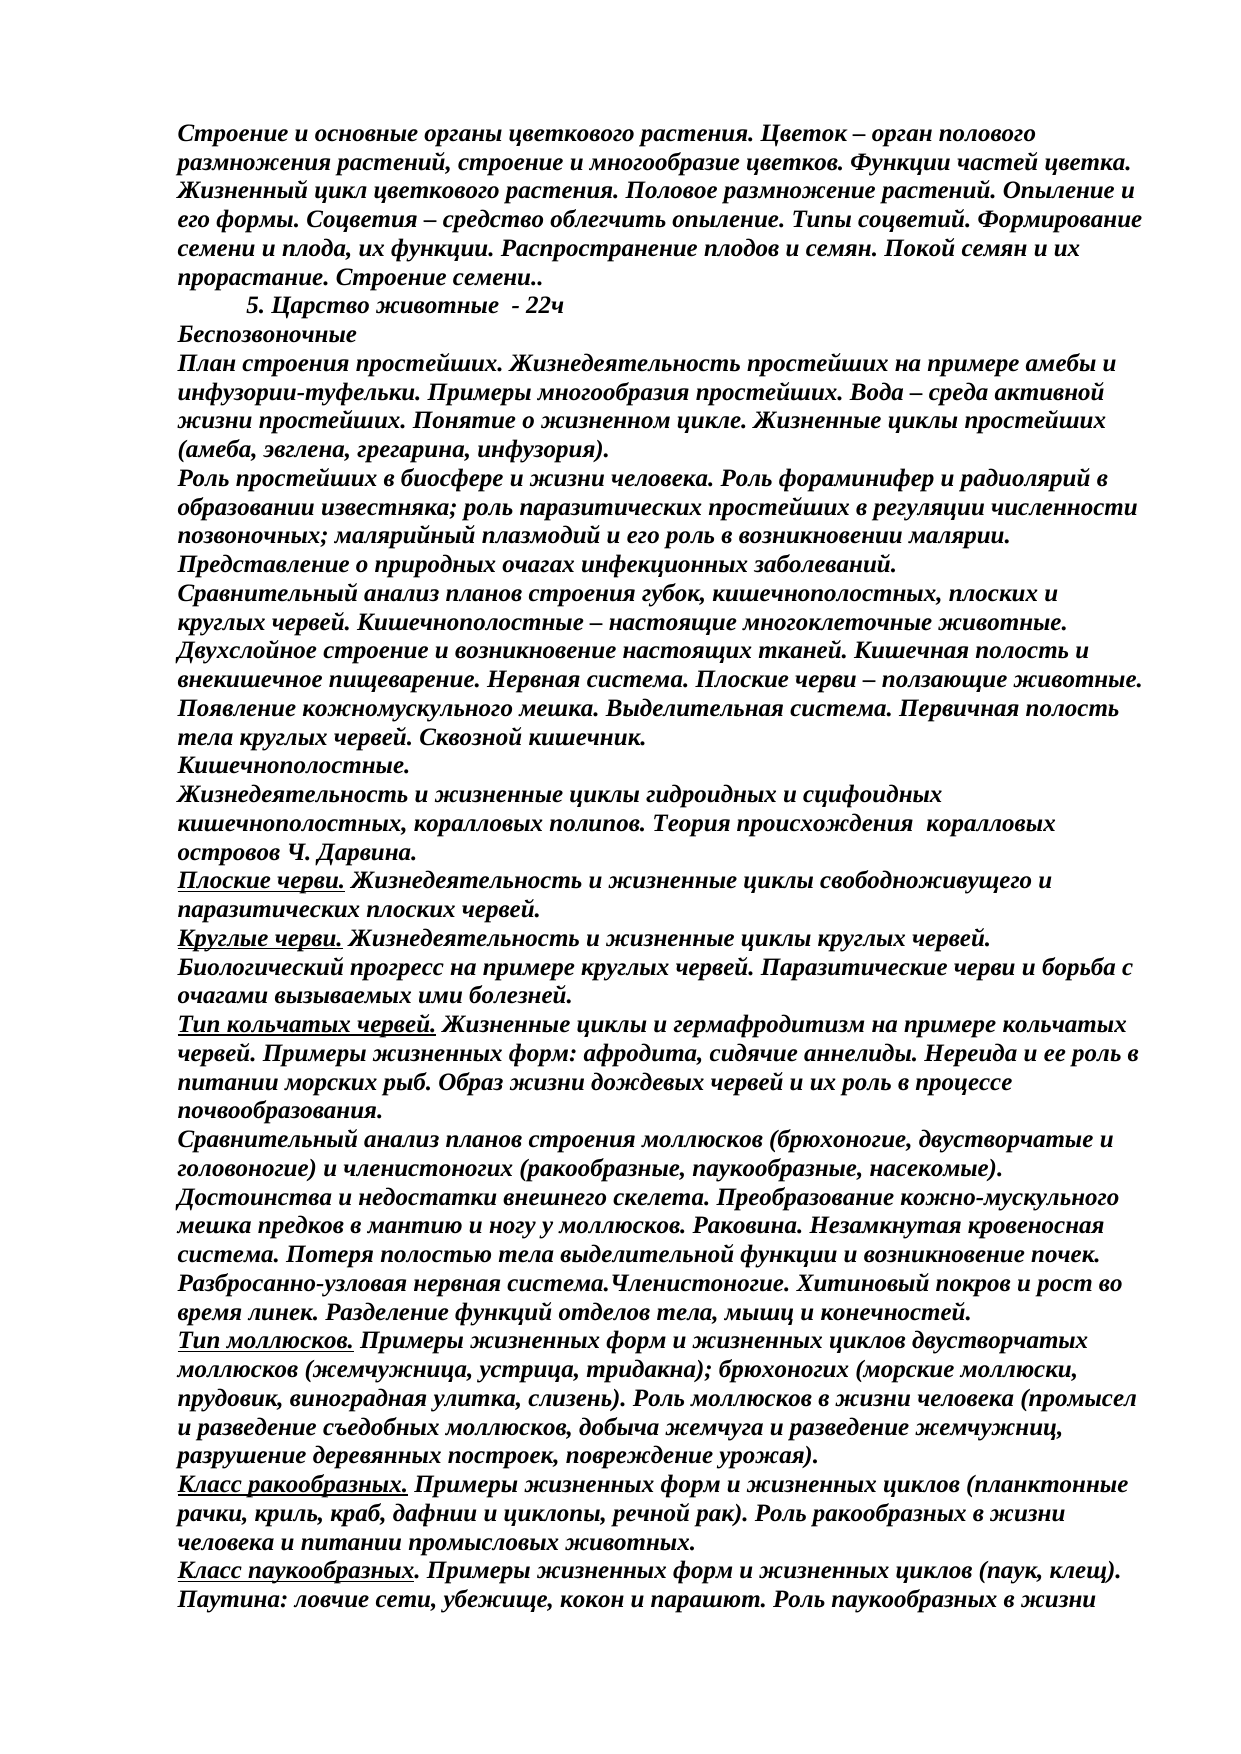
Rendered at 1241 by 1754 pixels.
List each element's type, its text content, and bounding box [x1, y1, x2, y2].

text 5. Царство животные - 22ч [177, 291, 1152, 319]
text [177, 923, 1152, 1613]
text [177, 118, 1152, 291]
text План строения простейших. Жизнедеятельность простейших на примере амебы и инфузории-туфельки. Примеры многообразия простейших. Вода – среда активной жизни простейших. Понятие о жизненном цикле. Жизненные циклы простейших (амеба, эвглена, грегарина, инфузория). Роль простейших в биосфере и жизни человека. Роль фораминифер и радиолярий в образовании известняка; роль паразитических простейших в регуляции численности позвоночных; малярийный плазмодий и его роль в возникновении малярии. Представление о природных очагах инфекционных заболеваний. [177, 348, 1152, 578]
text Жизнедеятельность и жизненные циклы гидроидных и сцифоидных кишечнополостных, коралловых полипов. Теория происхождения коралловых островов Ч. Дарвина. Плоские черви. Жизнедеятельность и жизненные циклы свободноживущего и паразитических плоских червей. [177, 779, 1152, 923]
text Сравнительный анализ планов строения губок, кишечнополостных, плоских и круглых червей. Кишечнополостные – настоящие многоклеточные животные. Двухслойное строение и возникновение настоящих тканей. Кишечная полость и внекишечное пищеварение. Нервная система. Плоские черви – ползающие животные. Появление кожномускульного мешка. Выделительная система. Первичная полость тела круглых червей. Сквозной кишечник. Кишечнополостные. [177, 578, 1152, 779]
text Беспозвоночные [177, 319, 1152, 348]
